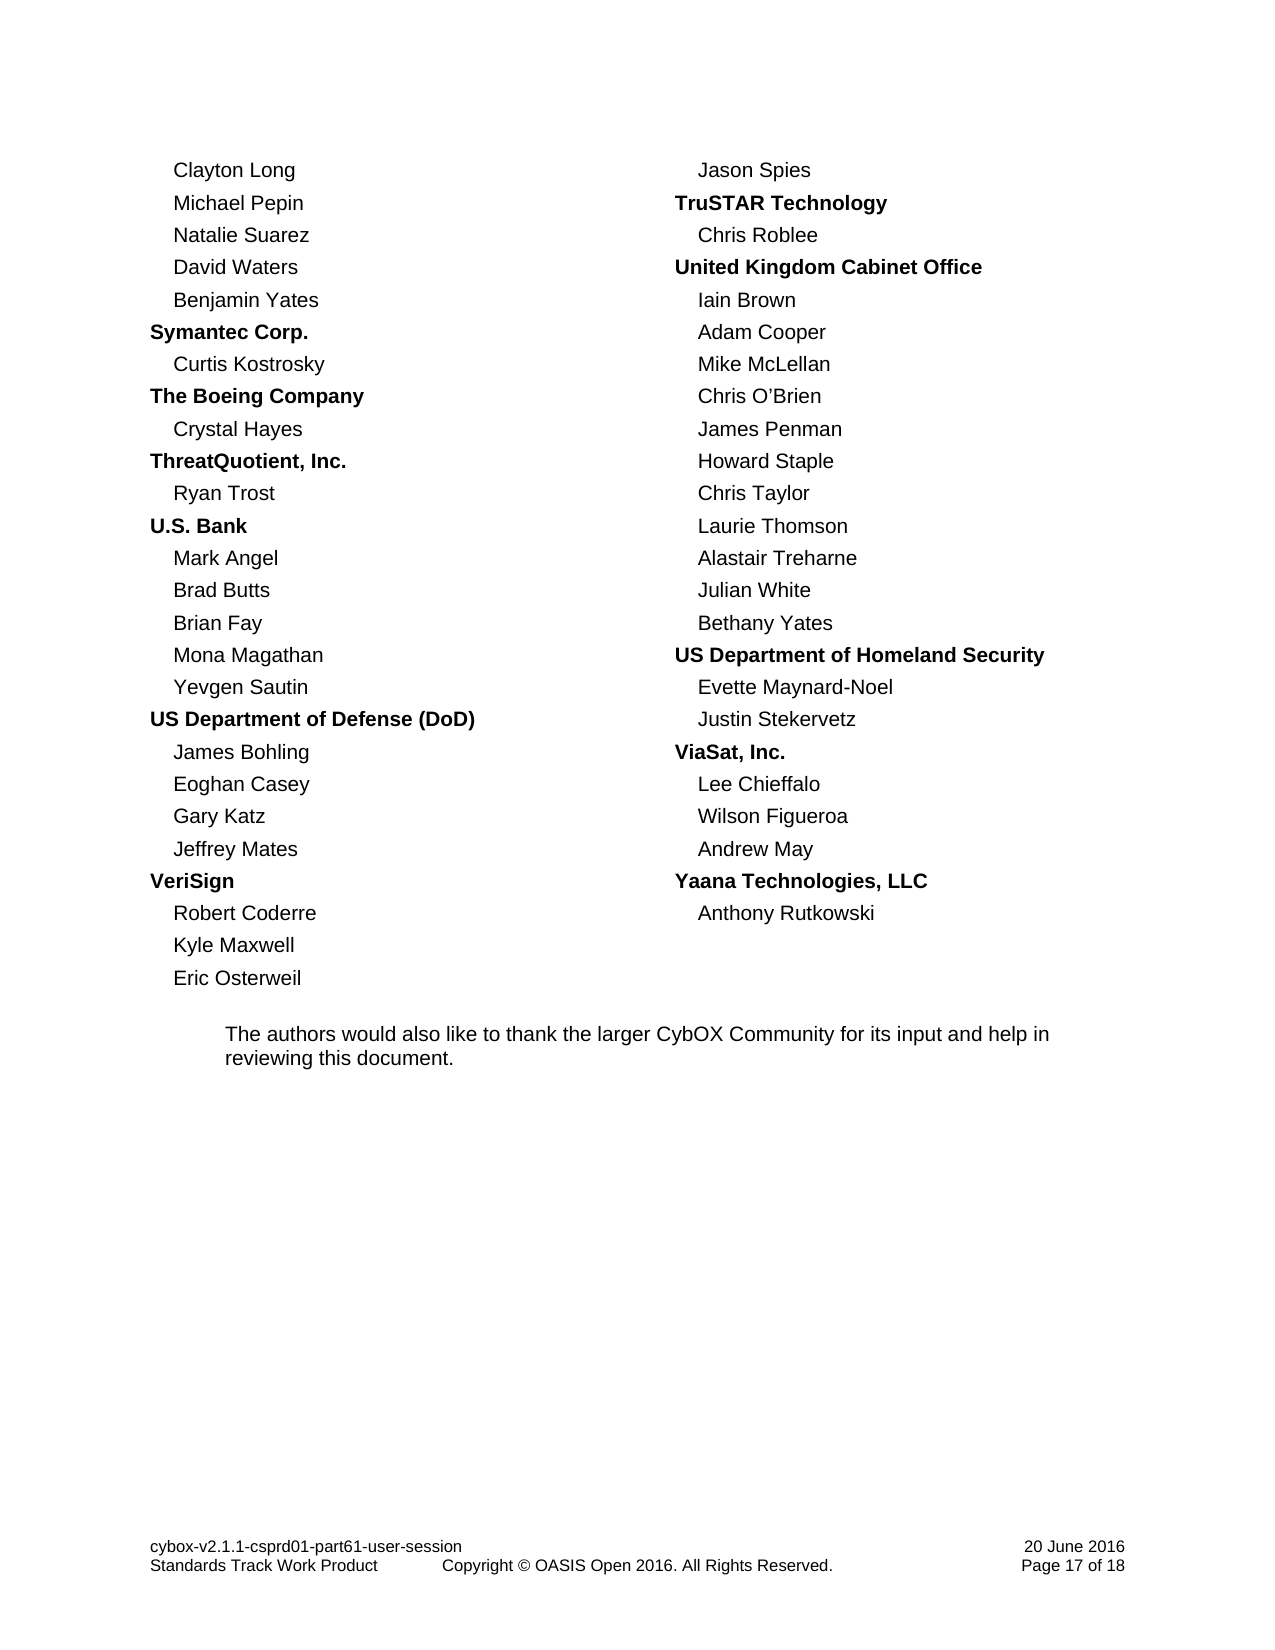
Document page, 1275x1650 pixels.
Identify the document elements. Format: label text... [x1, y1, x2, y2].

text The authors would also like to thank the larger CybOX Community for its input and help in reviewing this document. [225, 1022, 1125, 1070]
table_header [139, 150, 663, 998]
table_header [663, 150, 1123, 998]
